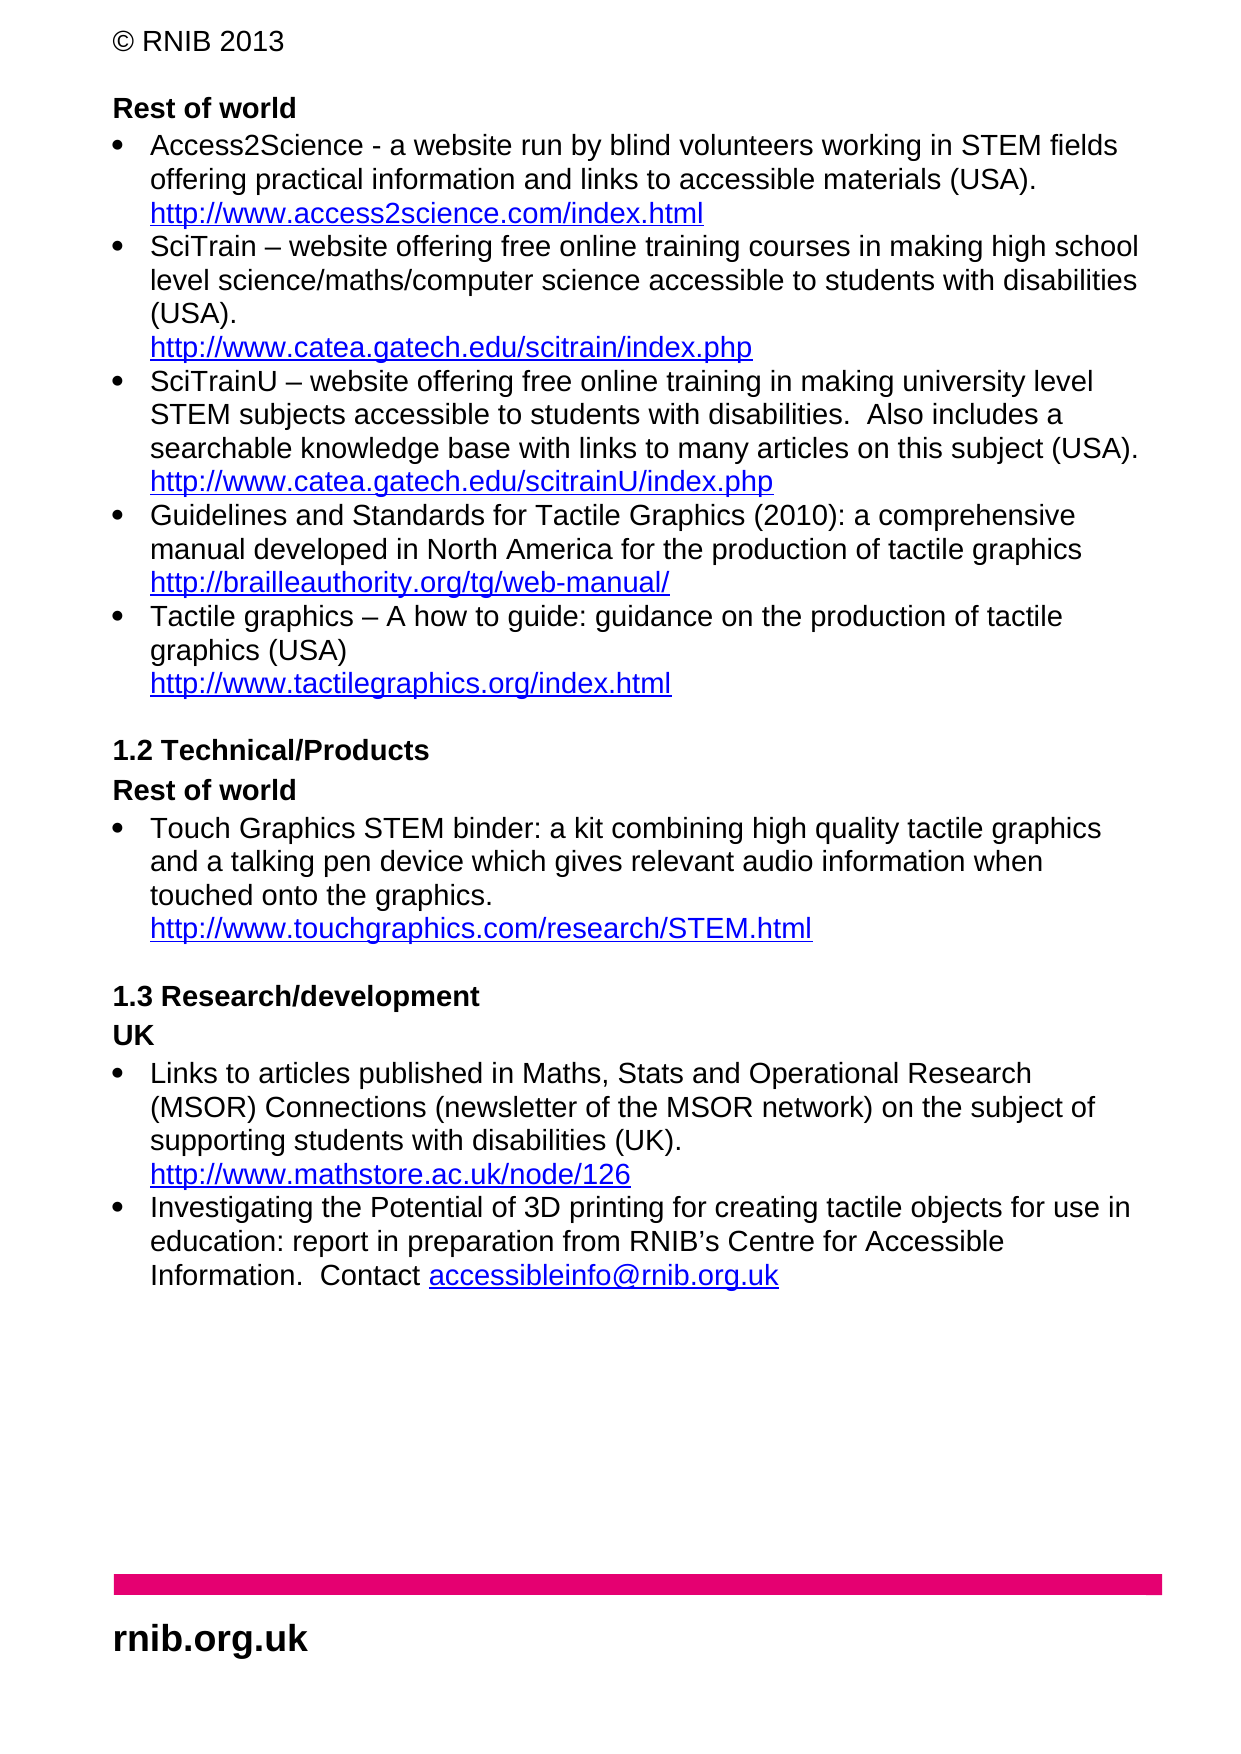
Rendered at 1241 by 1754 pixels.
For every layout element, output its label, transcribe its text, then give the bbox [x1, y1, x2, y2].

list SciTrainU – website offering free online training in making university level STEM subjects accessible to students with disabilities. Also includes a searchable knowledge base with links to many articles on this subject (USA). http://www.catea.gatech.edu/scitrainU/index.php [112, 364, 1143, 498]
list Investigating the Potential of 3D printing for creating tactile objects for use in education: report in preparation from RNIB’s Centre for Accessible Information. Contact accessibleinfo@rnib.org.uk [112, 1191, 1143, 1291]
subtitle 1.3 Research/development [112, 979, 1143, 1012]
list Links to articles published in Maths, Stats and Operational Research (MSOR) Connections (newsletter of the MSOR network) on the subject of supporting students with disabilities (UK). http://www.mathstore.ac.uk/node/126 [112, 1056, 1143, 1191]
subtitle Rest of world [112, 91, 1143, 124]
list SciTrain – website offering free online training courses in making high school level science/maths/computer science accessible to students with disabilities (USA). http://www.catea.gatech.edu/scitrain/index.php [112, 229, 1143, 364]
subtitle 1.2 Technical/Products [112, 733, 1143, 767]
subtitle Rest of world [112, 773, 1143, 807]
list Touch Graphics STEM binder: a kit combining high quality tactile graphics and a talking pen device which gives relevant audio information when touched onto the graphics. http://www.touchgraphics.com/research/STEM.html [112, 811, 1143, 945]
list Access2Science - a website run by blind volunteers working in STEM fields offering practical information and links to accessible materials (USA). http://www.access2science.com/index.html [112, 128, 1143, 229]
list Guidelines and Standards for Tactile Graphics (2010): a comprehensive manual developed in North America for the production of tactile graphics http://brailleauthority.org/tg/web-manual/ [112, 498, 1143, 599]
subtitle UK [112, 1018, 1143, 1052]
list Tactile graphics – A how to guide: guidance on the production of tactile graphics (USA) http://www.tactilegraphics.org/index.html [112, 599, 1143, 700]
